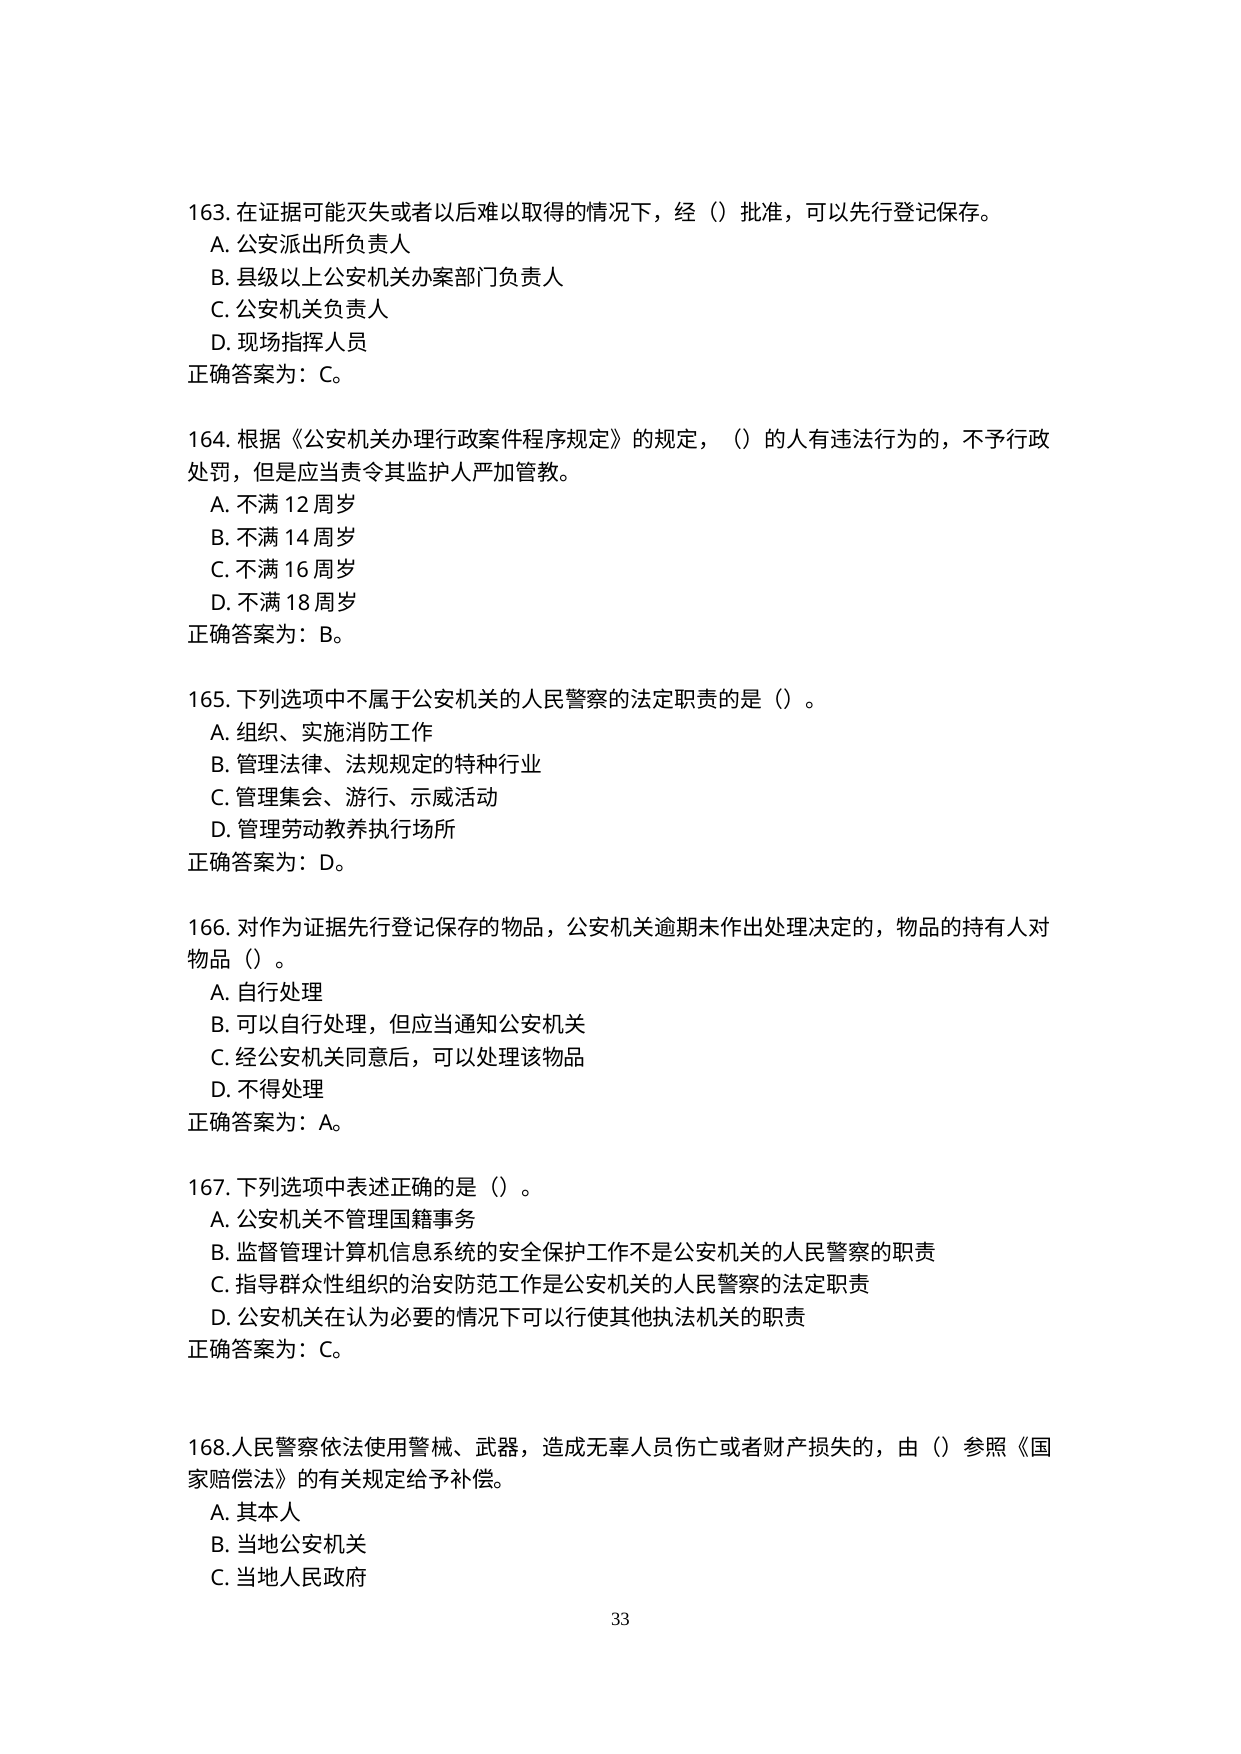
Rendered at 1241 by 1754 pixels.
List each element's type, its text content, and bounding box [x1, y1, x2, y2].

text 正确答案为：D。 [187, 844, 1053, 877]
text D. 不满18周岁 [187, 584, 1053, 617]
text C. 管理集会、游行、示威活动 [187, 779, 1053, 812]
text D. 公安机关在认为必要的情况下可以行使其他执法机关的职责 [187, 1299, 1053, 1332]
text A. 自行处理 [187, 974, 1053, 1007]
text B. 不满14周岁 [187, 519, 1053, 552]
text 168.人民警察依法使用警械、武器，造成无辜人员伤亡或者财产损失的，由（）参照《国家赔偿法》的有关规定给予补偿。 [187, 1429, 1053, 1494]
text A. 公安派出所负责人 [187, 227, 1053, 259]
text 正确答案为：C。 [187, 1332, 1053, 1364]
text C. 当地人民政府 [187, 1559, 1053, 1592]
text D. 现场指挥人员 [187, 324, 1053, 357]
text 166. 对作为证据先行登记保存的物品，公安机关逾期未作出处理决定的，物品的持有人对物品（）。 [187, 909, 1053, 974]
text C. 指导群众性组织的治安防范工作是公安机关的人民警察的法定职责 [187, 1267, 1053, 1299]
text 正确答案为：B。 [187, 617, 1053, 649]
text B. 可以自行处理，但应当通知公安机关 [187, 1007, 1053, 1039]
text 正确答案为：C。 [187, 357, 1053, 389]
text A. 其本人 [187, 1494, 1053, 1527]
text B. 县级以上公安机关办案部门负责人 [187, 259, 1053, 292]
text 163. 在证据可能灭失或者以后难以取得的情况下，经（）批准，可以先行登记保存。 [187, 194, 1053, 227]
text 165. 下列选项中不属于公安机关的人民警察的法定职责的是（）。 [187, 682, 1053, 714]
text B. 管理法律、法规规定的特种行业 [187, 747, 1053, 779]
text C. 公安机关负责人 [187, 292, 1053, 324]
text A. 公安机关不管理国籍事务 [187, 1202, 1053, 1234]
text D. 不得处理 [187, 1072, 1053, 1104]
text B. 当地公安机关 [187, 1527, 1053, 1559]
text C. 不满16周岁 [187, 552, 1053, 584]
text B. 监督管理计算机信息系统的安全保护工作不是公安机关的人民警察的职责 [187, 1234, 1053, 1267]
text 正确答案为：A。 [187, 1104, 1053, 1137]
text 167. 下列选项中表述正确的是（）。 [187, 1169, 1053, 1202]
text A. 组织、实施消防工作 [187, 714, 1053, 747]
text D. 管理劳动教养执行场所 [187, 812, 1053, 844]
text C. 经公安机关同意后，可以处理该物品 [187, 1039, 1053, 1072]
text A. 不满12周岁 [187, 487, 1053, 519]
text 164. 根据《公安机关办理行政案件程序规定》的规定，（）的人有违法行为的，不予行政处罚，但是应当责令其监护人严加管教。 [187, 422, 1053, 487]
